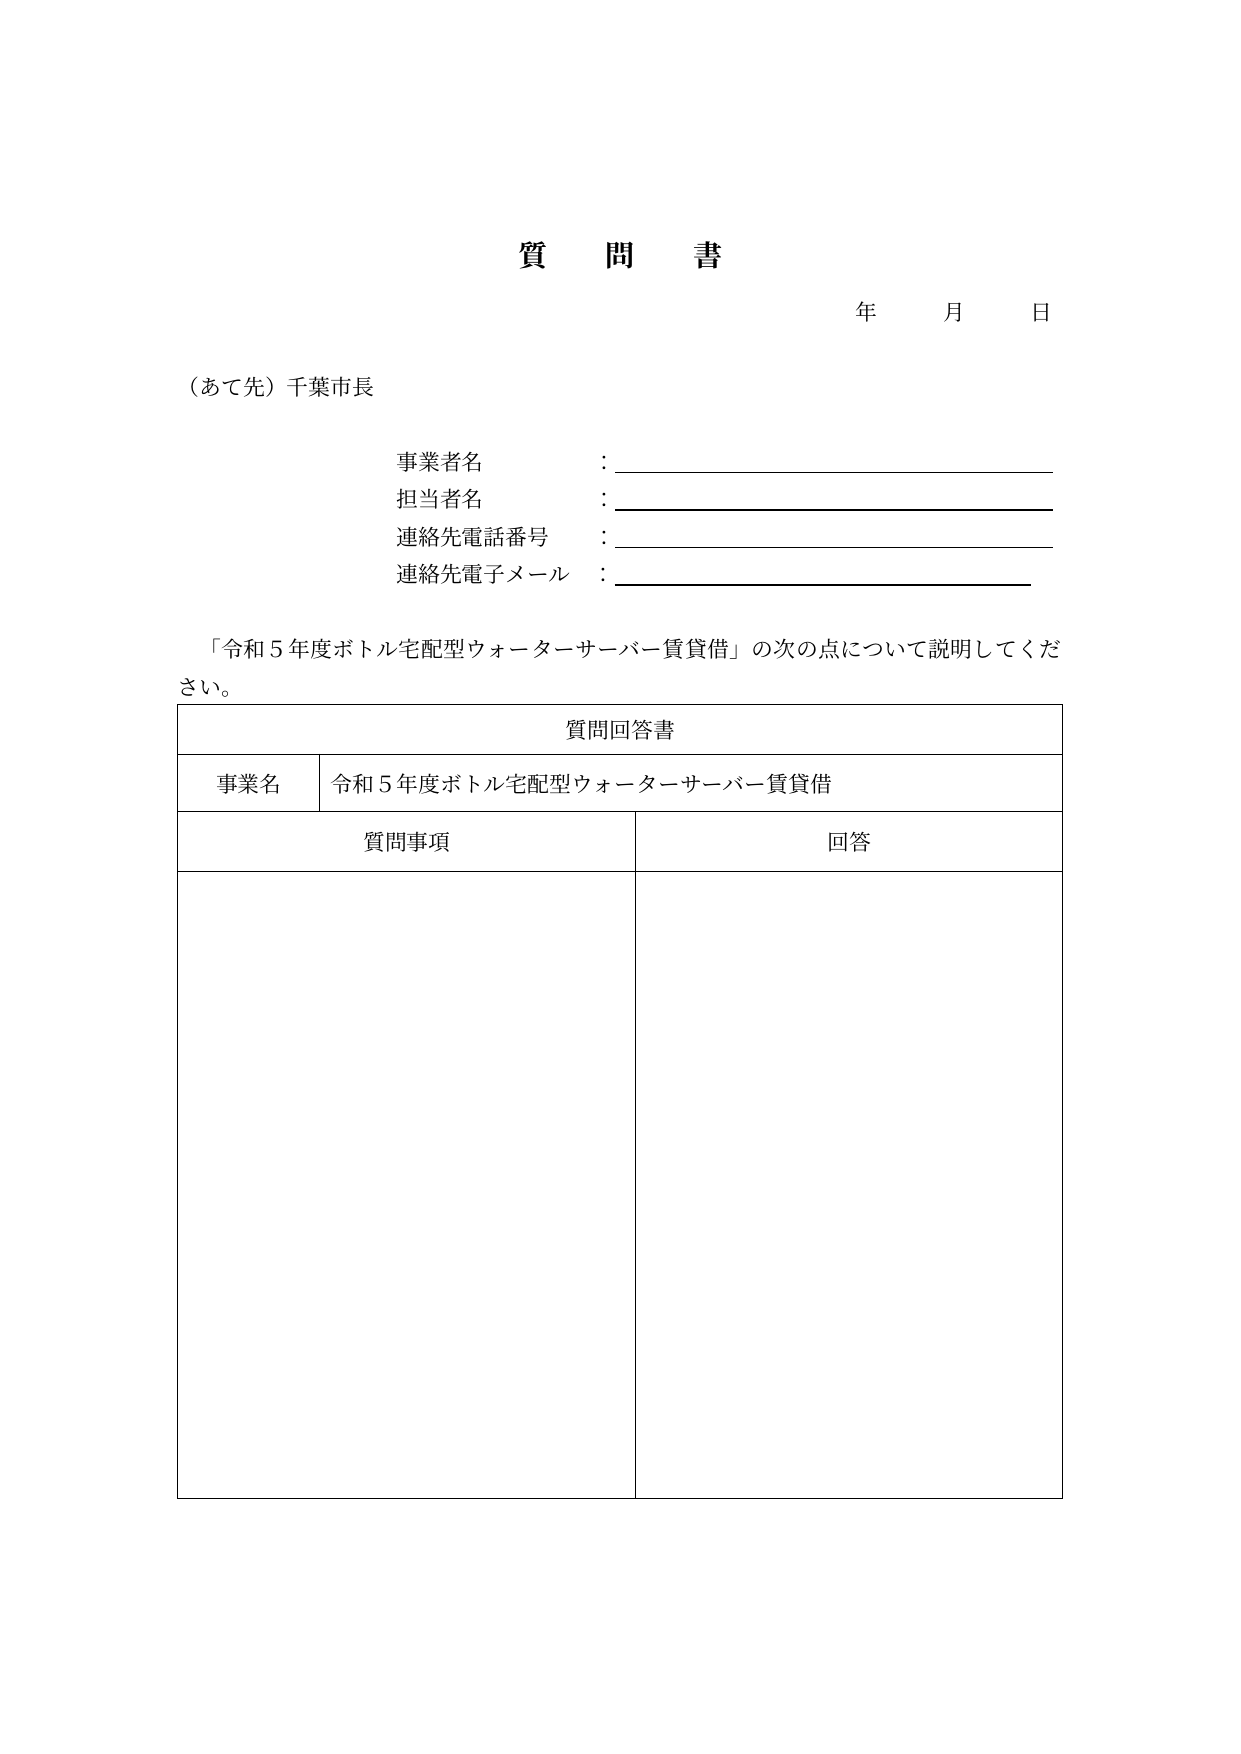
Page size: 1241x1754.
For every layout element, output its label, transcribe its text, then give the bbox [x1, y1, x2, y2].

table_cell 事業名 [178, 755, 319, 811]
text 年 月 日 [177, 292, 1063, 329]
text （あて先）千葉市長 [177, 367, 1063, 404]
table_cell 令和５年度ボトル宅配型ウォーターサーバー賃貸借 [320, 755, 1062, 811]
table_cell [636, 872, 1062, 1498]
text 連絡先電話番号 ： [177, 517, 1063, 554]
table_cell [178, 872, 635, 1498]
table_cell 回答 [636, 812, 1062, 871]
text 連絡先電子メール ： [177, 554, 1063, 592]
text 担当者名 ： [177, 479, 1063, 517]
table_header 質問回答書 [178, 705, 1062, 753]
text 事業者名 ： [177, 442, 1063, 479]
table_cell 質問事項 [178, 812, 635, 871]
text 「令和５年度ボトル宅配型ウォーターサーバー賃貸借」の次の点について説明してください。 [177, 629, 1063, 704]
text 質 問 書 [177, 217, 1063, 292]
